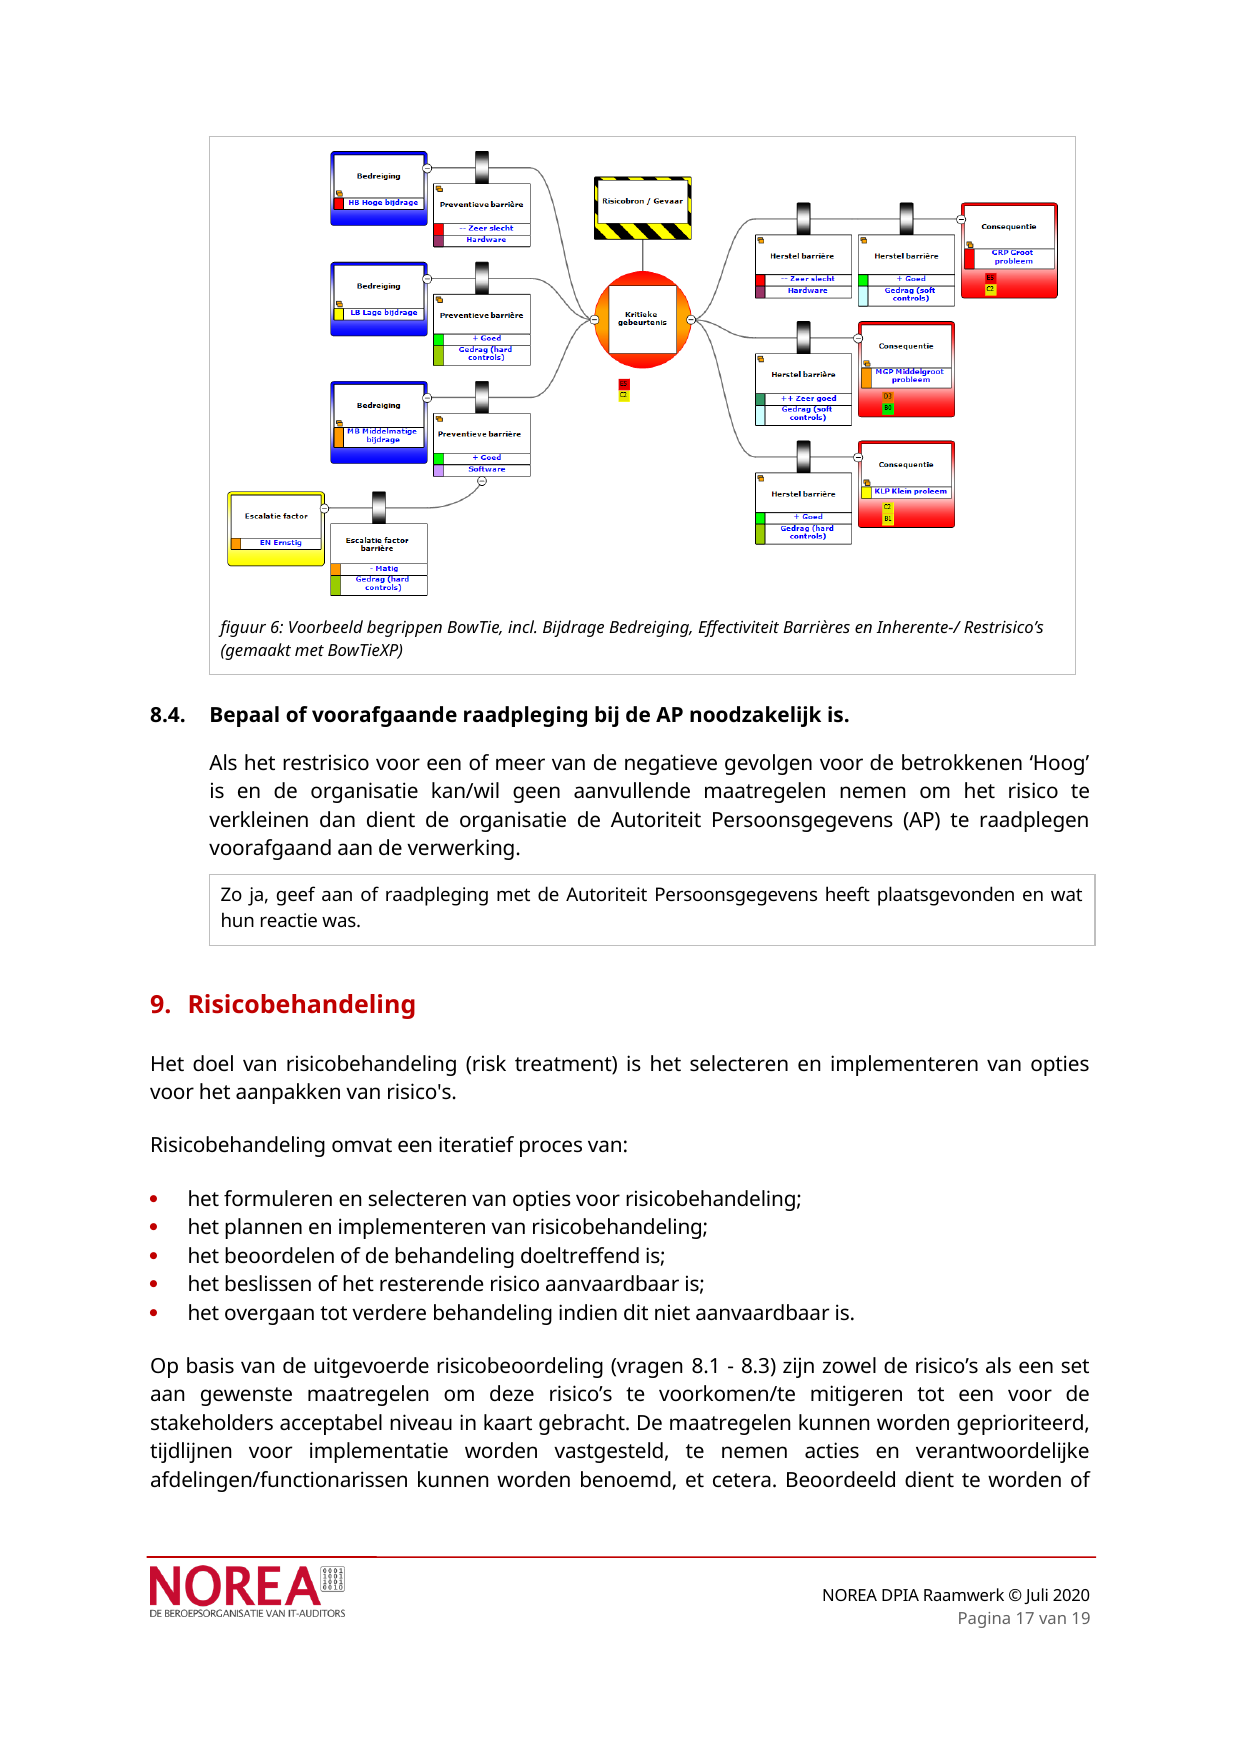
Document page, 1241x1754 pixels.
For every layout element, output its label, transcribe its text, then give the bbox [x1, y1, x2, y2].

text Als het restrisico voor een of meer van de negatieve gevolgen voor de betrokkenen ‘Hoog’ is en de organisatie kan/wil geen aanvullende maatregelen nemen om het risico te verkleinen dan dient de organisatie de Autoriteit Persoonsgegevens (AP) te raadplegen voorafgaand aan de verwerking. [209, 748, 1090, 862]
picture [220, 143, 1064, 604]
picture [150, 1565, 345, 1617]
text het beslissen of het resterende risico aanvaardbaar is; [150, 1269, 1090, 1298]
text het beoordelen of de behandeling doeltreffend is; [150, 1241, 1090, 1269]
text het overgaan tot verdere behandeling indien dit niet aanvaardbaar is. [150, 1298, 1090, 1326]
table_header Zo ja, geef aan of raadpleging met de Autoriteit Persoonsgegevens heeft plaatsgevonden en wat hun reactie was. [210, 875, 1094, 945]
text Het doel van risicobehandeling (risk treatment) is het selecteren en implementeren van opties voor het aanpakken van risico's. [150, 1049, 1090, 1106]
text Risicobehandeling omvat een iteratief proces van: [150, 1131, 1090, 1159]
text Risicobehandeling [150, 987, 1090, 1021]
text Bepaal of voorafgaande raadpleging bij de AP noodzakelijk is. [150, 701, 1090, 729]
text het formuleren en selecteren van opties voor risicobehandeling; [150, 1184, 1090, 1212]
text het plannen en implementeren van risicobehandeling; [150, 1212, 1090, 1241]
